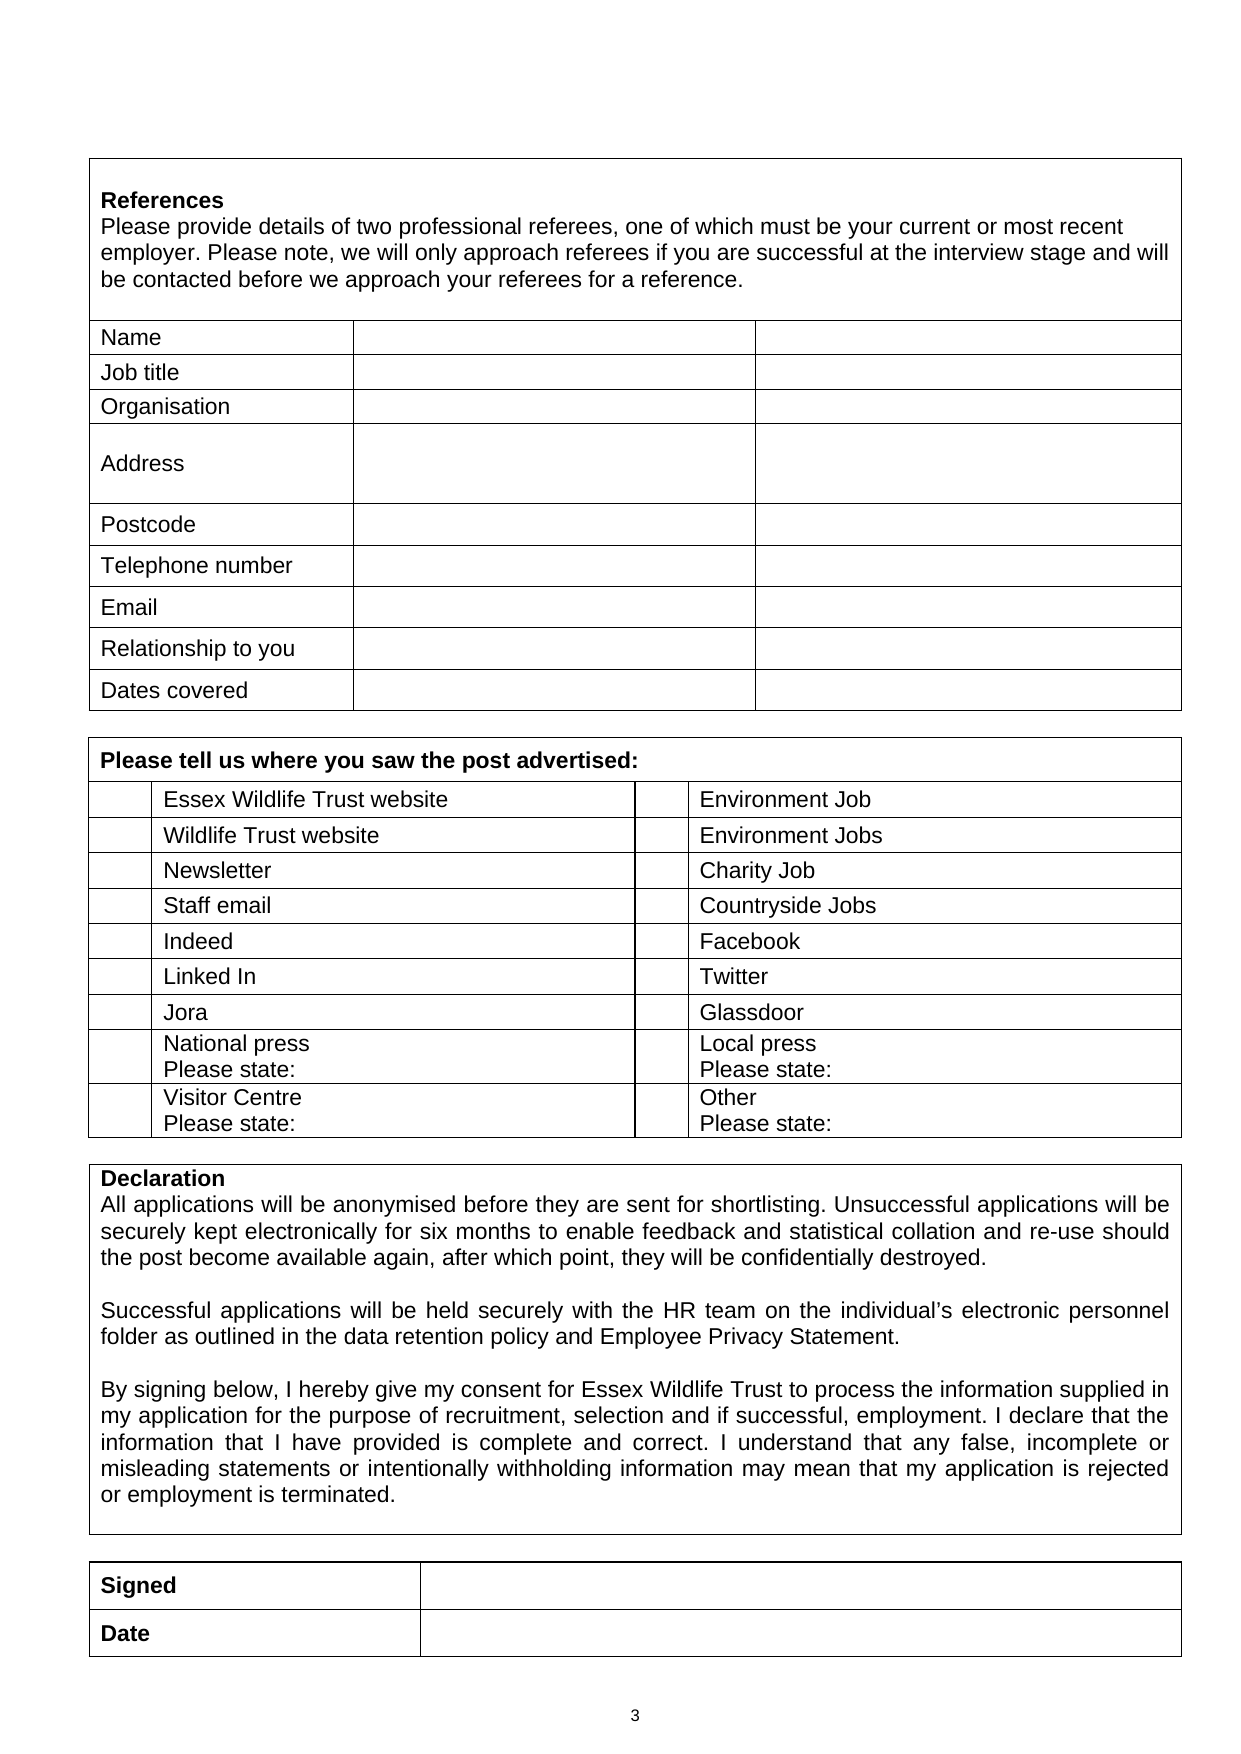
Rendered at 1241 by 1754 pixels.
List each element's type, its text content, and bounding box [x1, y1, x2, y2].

table_cell Wildlife Trust website [152, 818, 634, 852]
table_cell Charity Job [689, 853, 1181, 887]
table_cell [756, 424, 1181, 503]
table_cell [636, 995, 688, 1029]
table_cell [89, 959, 151, 994]
table_cell [421, 1610, 1181, 1656]
table_cell Visitor Centre Please state: [152, 1084, 634, 1137]
table_cell Twitter [689, 959, 1181, 994]
table_cell [89, 782, 151, 817]
table_cell Newsletter [152, 853, 634, 887]
table_cell [89, 853, 151, 887]
table_cell [354, 355, 755, 389]
table_header [421, 1563, 1181, 1609]
table_cell Job title [90, 355, 353, 389]
table_cell Linked In [152, 959, 634, 994]
table_cell Jora [152, 995, 634, 1029]
table_cell [89, 889, 151, 923]
table_cell [636, 818, 688, 852]
table_cell [354, 424, 755, 503]
table_cell Indeed [152, 924, 634, 958]
table_cell [756, 321, 1181, 354]
table_cell Facebook [689, 924, 1181, 958]
table_cell [354, 546, 755, 586]
table_header Please tell us where you saw the post advertised: [89, 738, 1181, 781]
table_cell [756, 670, 1181, 710]
table_cell [636, 1030, 688, 1083]
table_cell [636, 853, 688, 887]
table_cell Date [90, 1610, 420, 1656]
table_cell Name [90, 321, 353, 354]
table_cell Telephone number [90, 546, 353, 586]
table_cell [636, 1084, 688, 1137]
table_cell Countryside Jobs [689, 889, 1181, 923]
table_cell [756, 628, 1181, 668]
table_cell Dates covered [90, 670, 353, 710]
table_cell Postcode [90, 504, 353, 544]
table_cell Local press Please state: [689, 1030, 1181, 1083]
table_cell [89, 1030, 151, 1083]
table_cell National press Please state: [152, 1030, 634, 1083]
table_cell Glassdoor [689, 995, 1181, 1029]
table_cell [354, 390, 755, 423]
table_cell Organisation [90, 390, 353, 423]
table_cell [756, 355, 1181, 389]
table_cell [354, 321, 755, 354]
table_cell [636, 782, 688, 817]
table_cell [354, 670, 755, 710]
table_cell [89, 924, 151, 958]
table_header Declaration All applications will be anonymised before they are sent for shortlisting. Unsuccessful applications will be securely kept electronically for six months to enable feedback and statistical collation and re-use should the post become available again, after which point, they will be confidentially destroyed. Successful applications will be held securely with the HR team on the individual’s electronic personnel folder as outlined in the data retention policy and Employee Privacy Statement. By signing below, I hereby give my consent for Essex Wildlife Trust to process the information supplied in my application for the purpose of recruitment, selection and if successful, employment. I declare that the information that I have provided is complete and correct. I understand that any false, incomplete or misleading statements or intentionally withholding information may mean that my application is rejected or employment is terminated. [90, 1165, 1181, 1534]
table_cell [354, 628, 755, 668]
table_header References Please provide details of two professional referees, one of which must be your current or most recent employer. Please note, we will only approach referees if you are successful at the interview stage and will be contacted before we approach your referees for a reference. [90, 159, 1181, 320]
table_cell Environment Job [689, 782, 1181, 817]
table_cell [636, 889, 688, 923]
table_cell [354, 587, 755, 627]
table_header Signed [90, 1563, 420, 1609]
table_cell [89, 1084, 151, 1137]
table_cell Address [90, 424, 353, 503]
table_cell [636, 959, 688, 994]
table_cell Email [90, 587, 353, 627]
table_cell [756, 504, 1181, 544]
table_cell [89, 818, 151, 852]
table_cell Other Please state: [689, 1084, 1181, 1137]
table_cell [756, 546, 1181, 586]
table_cell [636, 924, 688, 958]
table_cell Staff email [152, 889, 634, 923]
table_cell Relationship to you [90, 628, 353, 668]
table_cell [89, 995, 151, 1029]
table_cell Environment Jobs [689, 818, 1181, 852]
table_cell [756, 390, 1181, 423]
table_cell [354, 504, 755, 544]
table_cell Essex Wildlife Trust website [152, 782, 634, 817]
table_cell [756, 587, 1181, 627]
